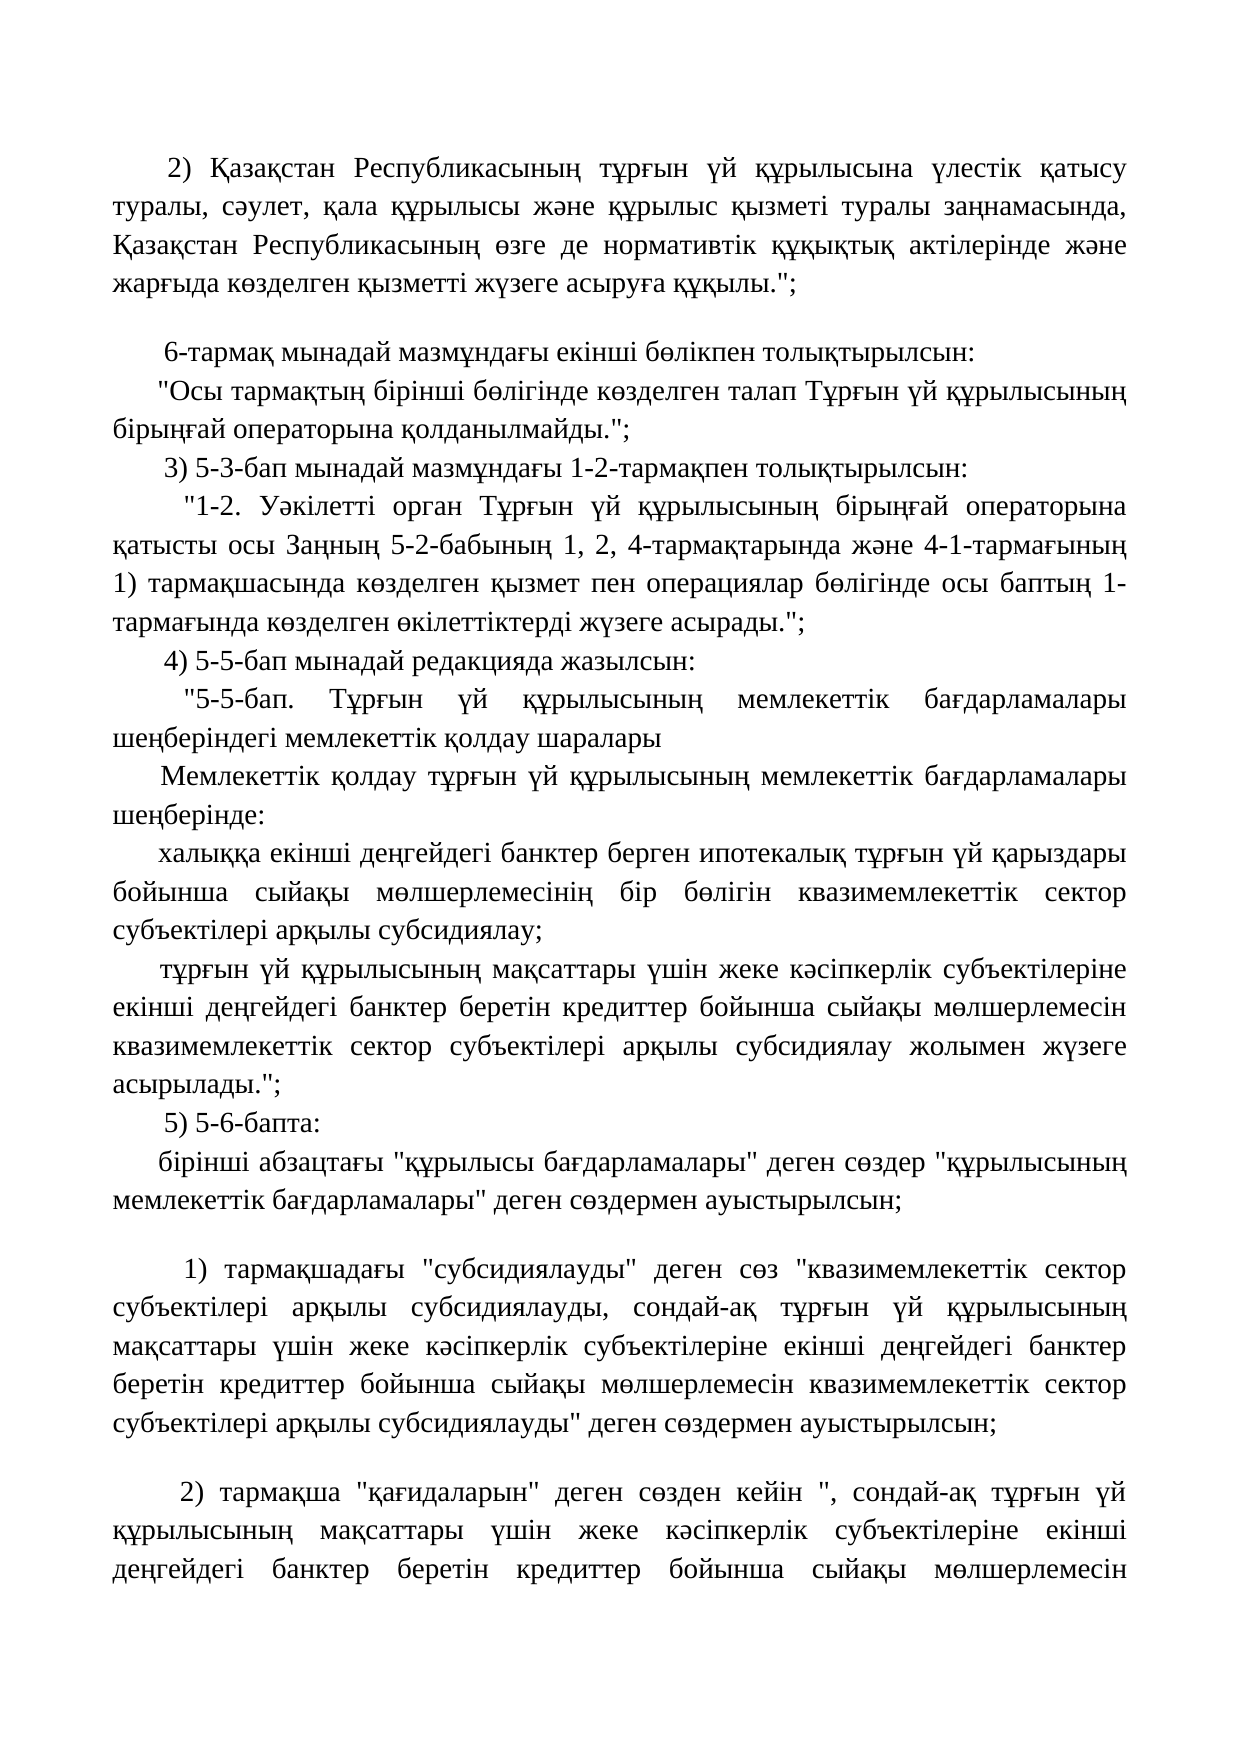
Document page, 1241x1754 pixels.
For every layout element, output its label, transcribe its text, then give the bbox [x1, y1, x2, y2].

text 4) 5-5-бап мынадай редакцияда жазылсын: [112, 643, 1128, 676]
text халыққа екінші деңгейдегі банктер берген ипотекалық тұрғын үй қарыздары бойынша сыйақы мөлшерлемесінің бір бөлігін квазимемлекеттік сектор субъектілері арқылы субсидиялау; [112, 835, 1128, 946]
text 6-тармақ мынадай мазмұндағы екінші бөлікпен толықтырылсын: [112, 334, 1128, 368]
text 3) 5-3-бап мынадай мазмұндағы 1-2-тармақпен толықтырылсын: [112, 450, 1128, 483]
text 5) 5-6-бапта: [112, 1105, 1128, 1139]
text Мемлекеттік қолдау тұрғын үй құрылысының мемлекеттік бағдарламалары шеңберінде: [112, 758, 1128, 830]
text 2) Қазақстан Республикасының тұрғын үй құрылысына үлестік қатысу туралы, сәулет, қала құрылысы және құрылыс қызметі туралы заңнамасында, Қазақстан Республикасының өзге де нормативтік құқықтық актілерінде және жарғыда көзделген қызметті жүзеге асыруға құқылы."; [112, 150, 1128, 299]
text тұрғын үй құрылысының мақсаттары үшін жеке кәсіпкерлік субъектілеріне екінші деңгейдегі банктер беретін кредиттер бойынша сыйақы мөлшерлемесін квазимемлекеттік сектор субъектілері арқылы субсидиялау жолымен жүзеге асырылады."; [112, 951, 1128, 1100]
text "1-2. Уәкілетті орган Тұрғын үй құрылысының бірыңғай операторына қатысты осы Заңның 5-2-бабының 1, 2, 4-тармақтарында және 4-1-тармағының 1) тармақшасында көзделген қызмет пен операциялар бөлігінде осы баптың 1-тармағында көзделген өкілеттіктерді жүзеге асырады."; [112, 488, 1128, 638]
text бірінші абзацтағы "құрылысы бағдарламалары" деген сөздер "құрылысының мемлекеттік бағдарламалары" деген сөздермен ауыстырылсын; [112, 1144, 1128, 1216]
text "Осы тармақтың бірінші бөлігінде көзделген талап Тұрғын үй құрылысының бірыңғай операторына қолданылмайды."; [112, 373, 1128, 445]
text "5-5-бап. Тұрғын үй құрылысының мемлекеттік бағдарламалары шеңберіндегі мемлекеттік қолдау шаралары [112, 681, 1128, 753]
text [112, 1474, 1128, 1584]
text 1) тармақшадағы "субсидиялауды" деген сөз "квазимемлекеттік сектор субъектілері арқылы субсидиялауды, сондай-ақ тұрғын үй құрылысының мақсаттары үшін жеке кәсіпкерлік субъектілеріне екінші деңгейдегі банктер беретін кредиттер бойынша сыйақы мөлшерлемесін квазимемлекеттік сектор субъектілері арқылы субсидиялауды" деген сөздермен ауыстырылсын; [112, 1251, 1128, 1439]
